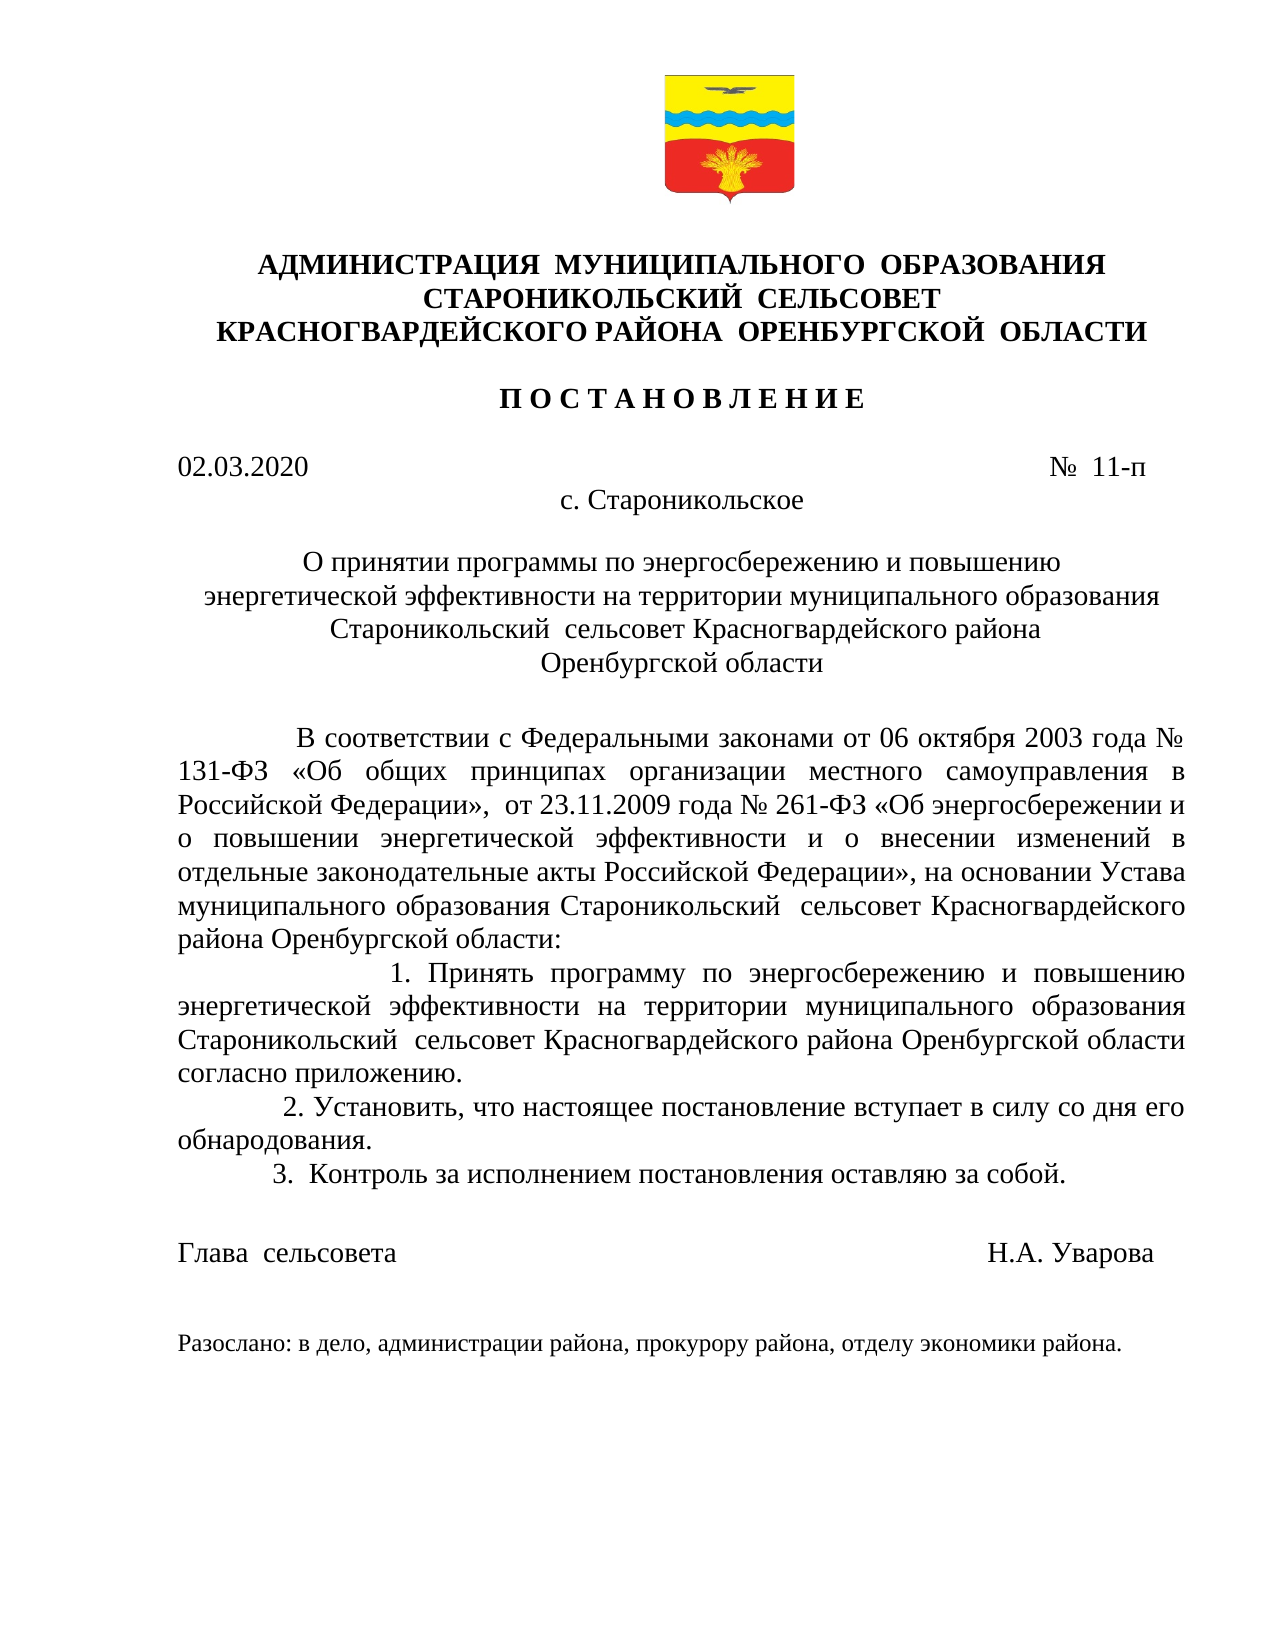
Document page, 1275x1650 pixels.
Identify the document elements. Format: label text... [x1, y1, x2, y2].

text с. Староникольское [177, 482, 1186, 516]
text О принятии программы по энергосбережению и повышению [177, 544, 1186, 578]
text Оренбургской области [177, 645, 1186, 679]
text П О С Т А Н О В Л Е Н И Е [177, 382, 1186, 415]
text энергетической эффективности на территории муниципального образования [177, 578, 1186, 612]
text 02.03.2020 № 11-п [177, 449, 1186, 482]
text Староникольский сельсовет Красногвардейского района [177, 612, 1186, 645]
text Разослано: в дело, администрации района, прокурору района, отделу экономики района. [177, 1328, 1186, 1356]
text Глава сельсовета Н.А. Уварова [177, 1236, 1186, 1269]
text В соответствии с Федеральными законами от 06 октября 2003 года № 131-ФЗ «Об общих принципах организации местного самоуправления в Российской Федерации», от 23.11.2009 года № 261-ФЗ «Об энергосбережении и о повышении энергетической эффективности и о внесении изменений в отдельные законодательные акты Российской Федерации», на основании Устава муниципального образования Староникольский сельсовет Красногвардейского района Оренбургской области: [177, 720, 1186, 955]
text АДМИНИСТРАЦИЯ МУНИЦИПАЛЬНОГО ОБРАЗОВАНИЯ СТАРОНИКОЛЬСКИЙ СЕЛЬСОВЕТ [177, 247, 1186, 314]
text КРАСНОГВАРДЕЙСКОГО РАЙОНА ОРЕНБУРГСКОЙ ОБЛАСТИ [177, 314, 1186, 348]
text 3. Контроль за исполнением постановления оставляю за собой. [177, 1156, 1186, 1189]
picture [664, 75, 795, 205]
text 2. Установить, что настоящее постановление вступает в силу со дня его обнародования. [177, 1089, 1186, 1156]
text 1. Принять программу по энергосбережению и повышению энергетической эффективности на территории муниципального образования Староникольский сельсовет Красногвардейского района Оренбургской области согласно приложению. [177, 955, 1186, 1089]
